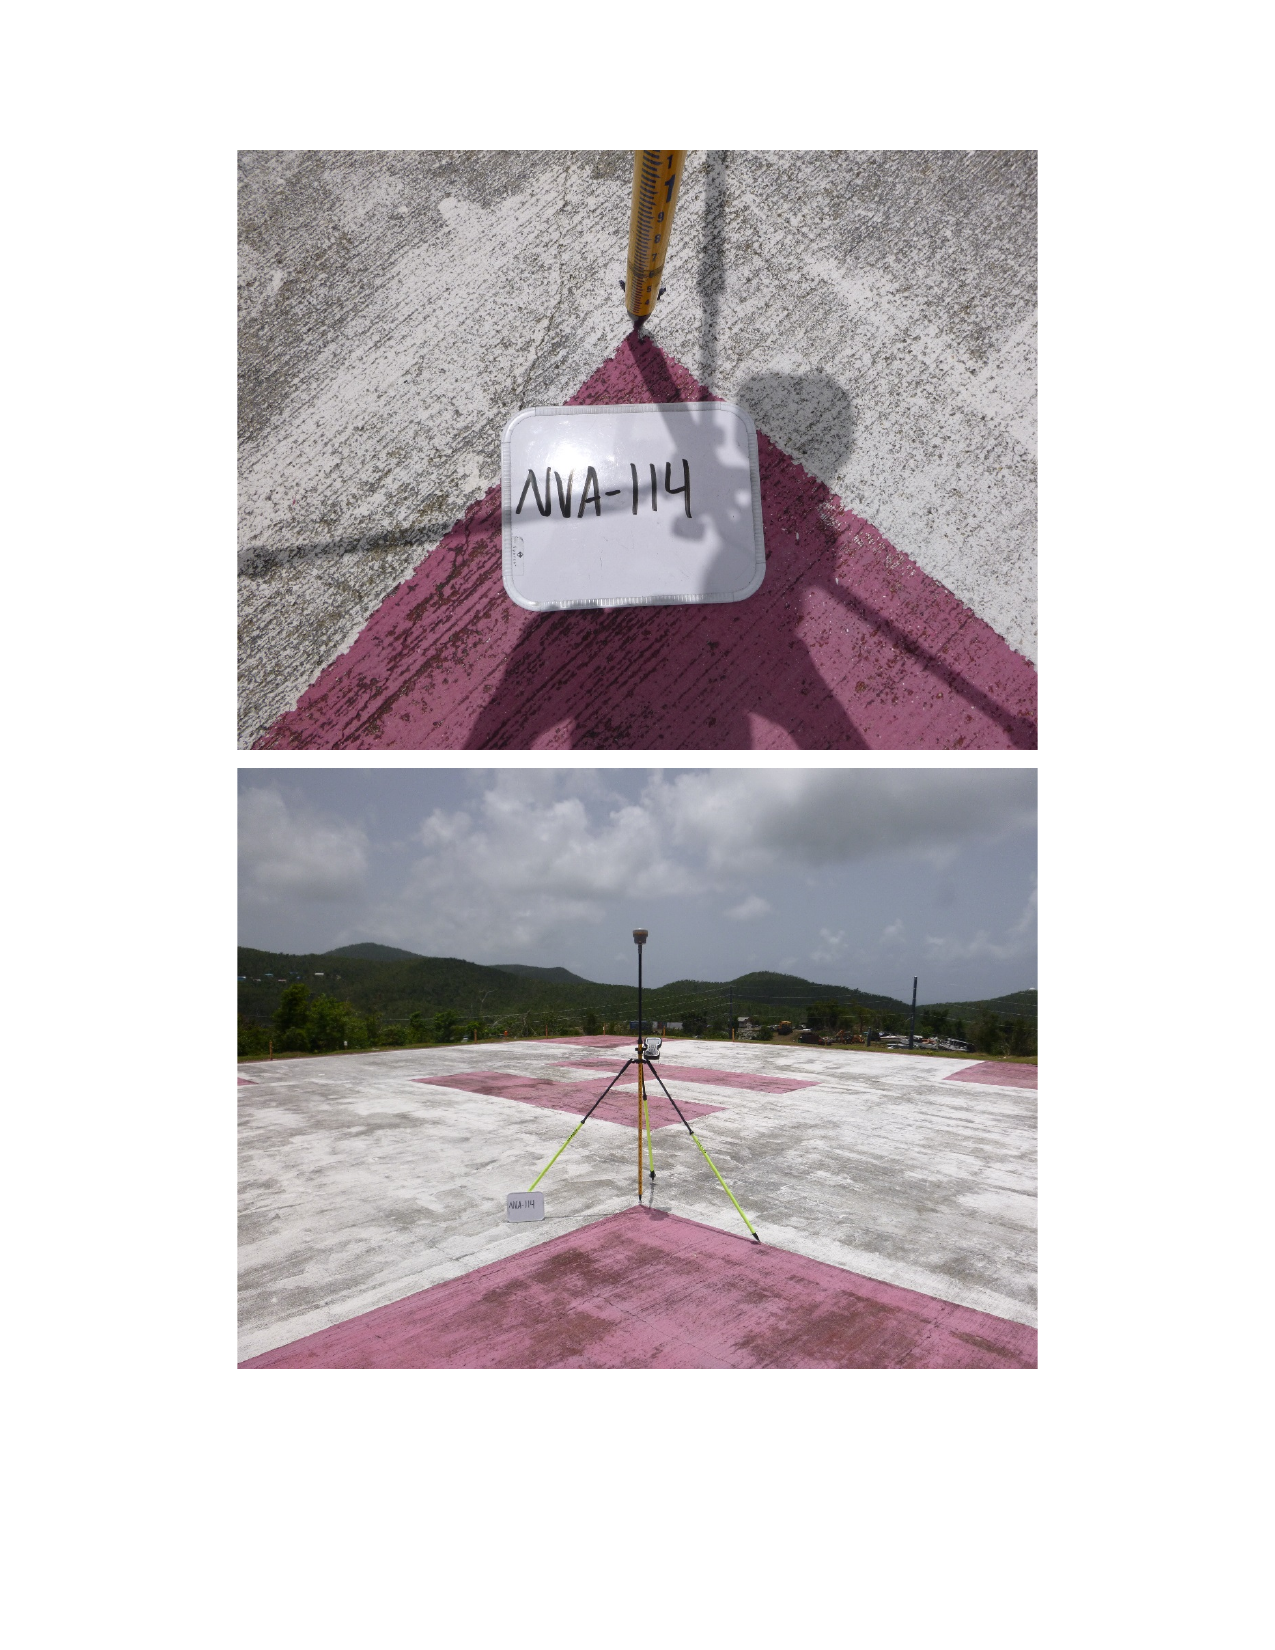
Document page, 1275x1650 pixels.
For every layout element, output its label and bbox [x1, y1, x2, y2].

picture [237, 150, 1038, 750]
picture [237, 768, 1038, 1369]
